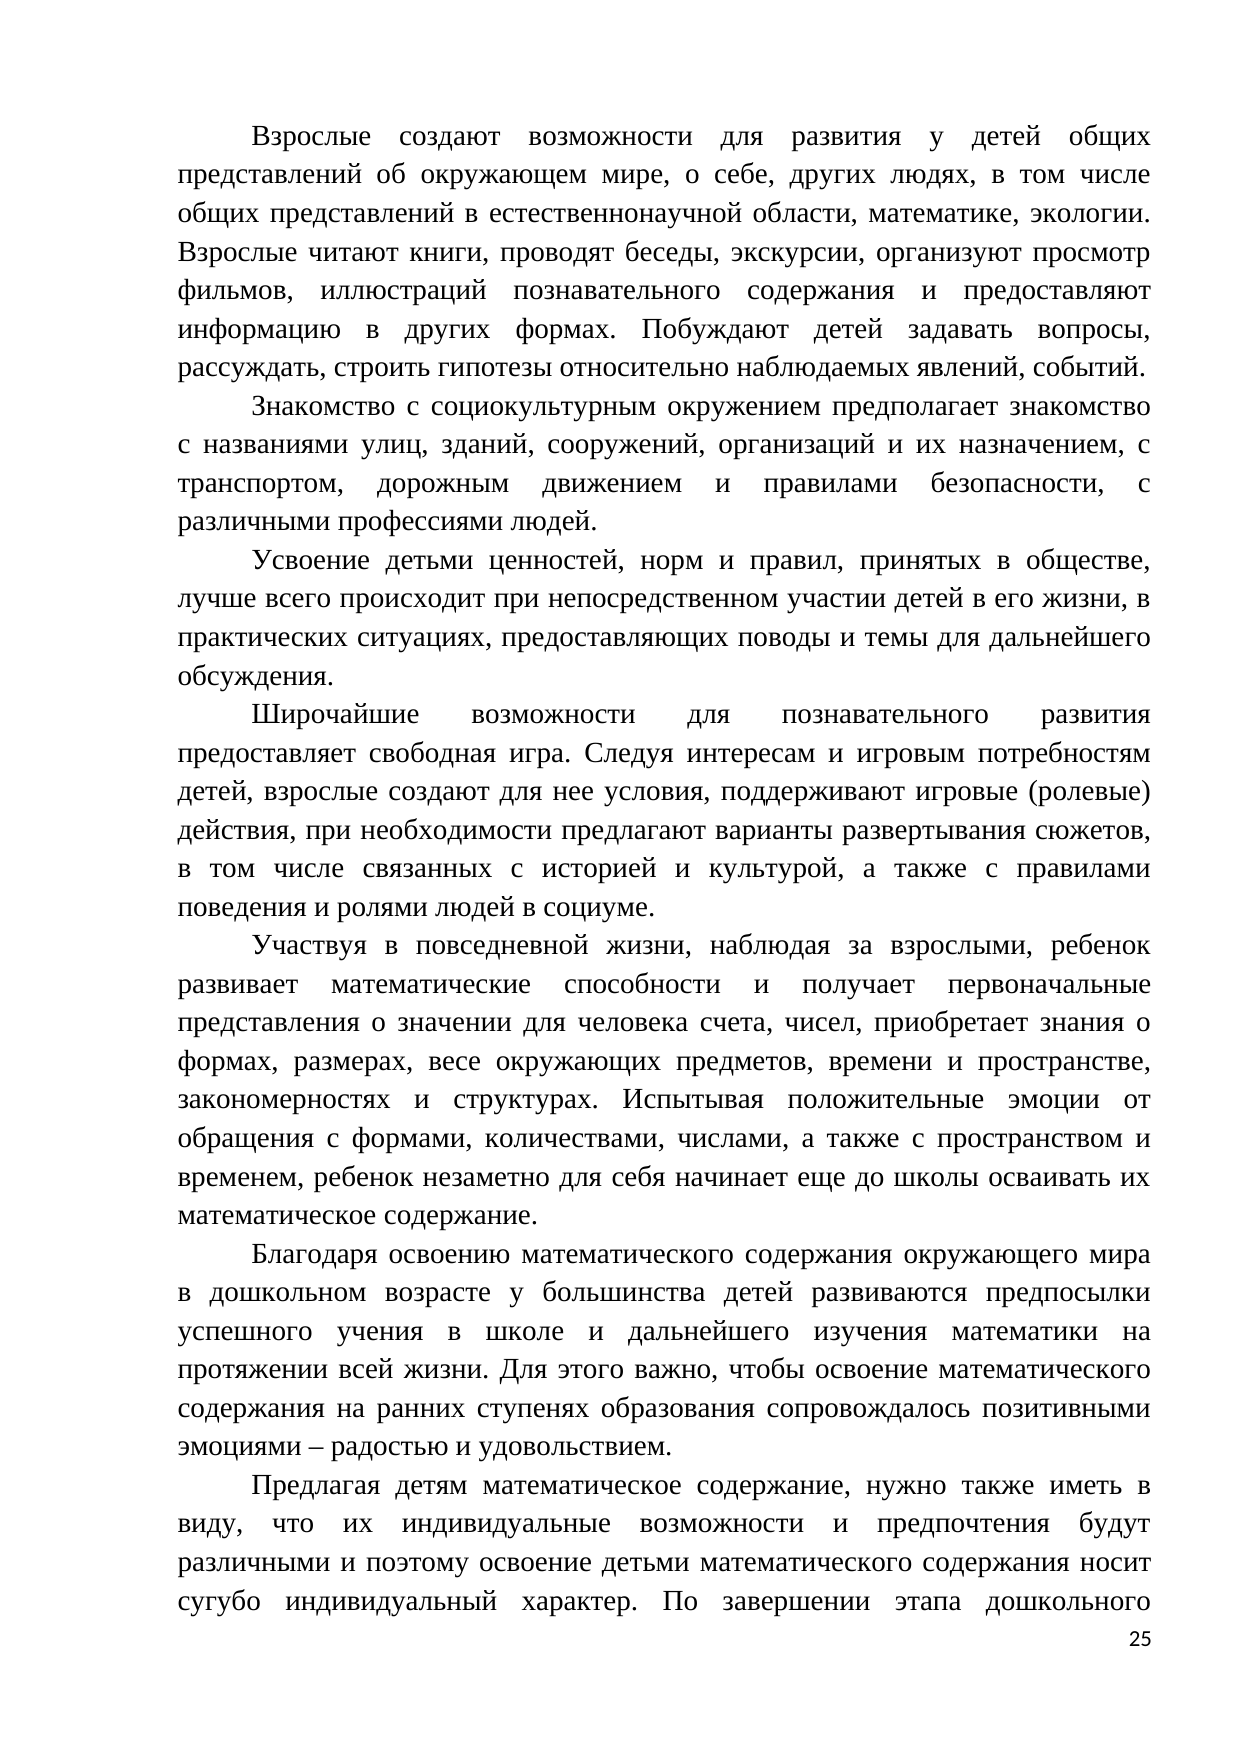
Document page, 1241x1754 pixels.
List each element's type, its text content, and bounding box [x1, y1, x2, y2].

text Усвоение детьми ценностей, норм и правил, принятых в обществе, лучше всего происходит при непосредственном участии детей в его жизни, в практических ситуациях, предоставляющих поводы и темы для дальнейшего обсуждения. [177, 542, 1152, 691]
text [177, 1467, 1152, 1616]
text Участвуя в повседневной жизни, наблюдая за взрослыми, ребенок развивает математические способности и получает первоначальные представления о значении для человека счета, чисел, приобретает знания о формах, размерах, весе окружающих предметов, времени и пространстве, закономерностях и структурах. Испытывая положительные эмоции от обращения с формами, количествами, числами, а также с пространством и временем, ребенок незаметно для себя начинает еще до школы осваивать их математическое содержание. [177, 927, 1152, 1231]
text Широчайшие возможности для познавательного развития предоставляет свободная игра. Следуя интересам и игровым потребностям детей, взрослые создают для нее условия, поддерживают игровые (ролевые) действия, при необходимости предлагают варианты развертывания сюжетов, в том числе связанных с историей и культурой, а также с правилами поведения и ролями людей в социуме. [177, 696, 1152, 922]
text Благодаря освоению математического содержания окружающего мира в дошкольном возрасте у большинства детей развиваются предпосылки успешного учения в школе и дальнейшего изучения математики на протяжении всей жизни. Для этого важно, чтобы освоение математического содержания на ранних ступенях образования сопровождалось позитивными эмоциями – радостью и удовольствием. [177, 1236, 1152, 1462]
text Взрослые создают возможности для развития у детей общих представлений об окружающем мире, о себе, других людях, в том числе общих представлений в естественнонаучной области, математике, экологии. Взрослые читают книги, проводят беседы, экскурсии, организуют просмотр фильмов, иллюстраций познавательного содержания и предоставляют информацию в других формах. Побуждают детей задавать вопросы, рассуждать, строить гипотезы относительно наблюдаемых явлений, событий. [177, 118, 1152, 383]
text Знакомство с социокультурным окружением предполагает знакомство с названиями улиц, зданий, сооружений, организаций и их назначением, с транспортом, дорожным движением и правилами безопасности, с различными профессиями людей. [177, 388, 1152, 537]
